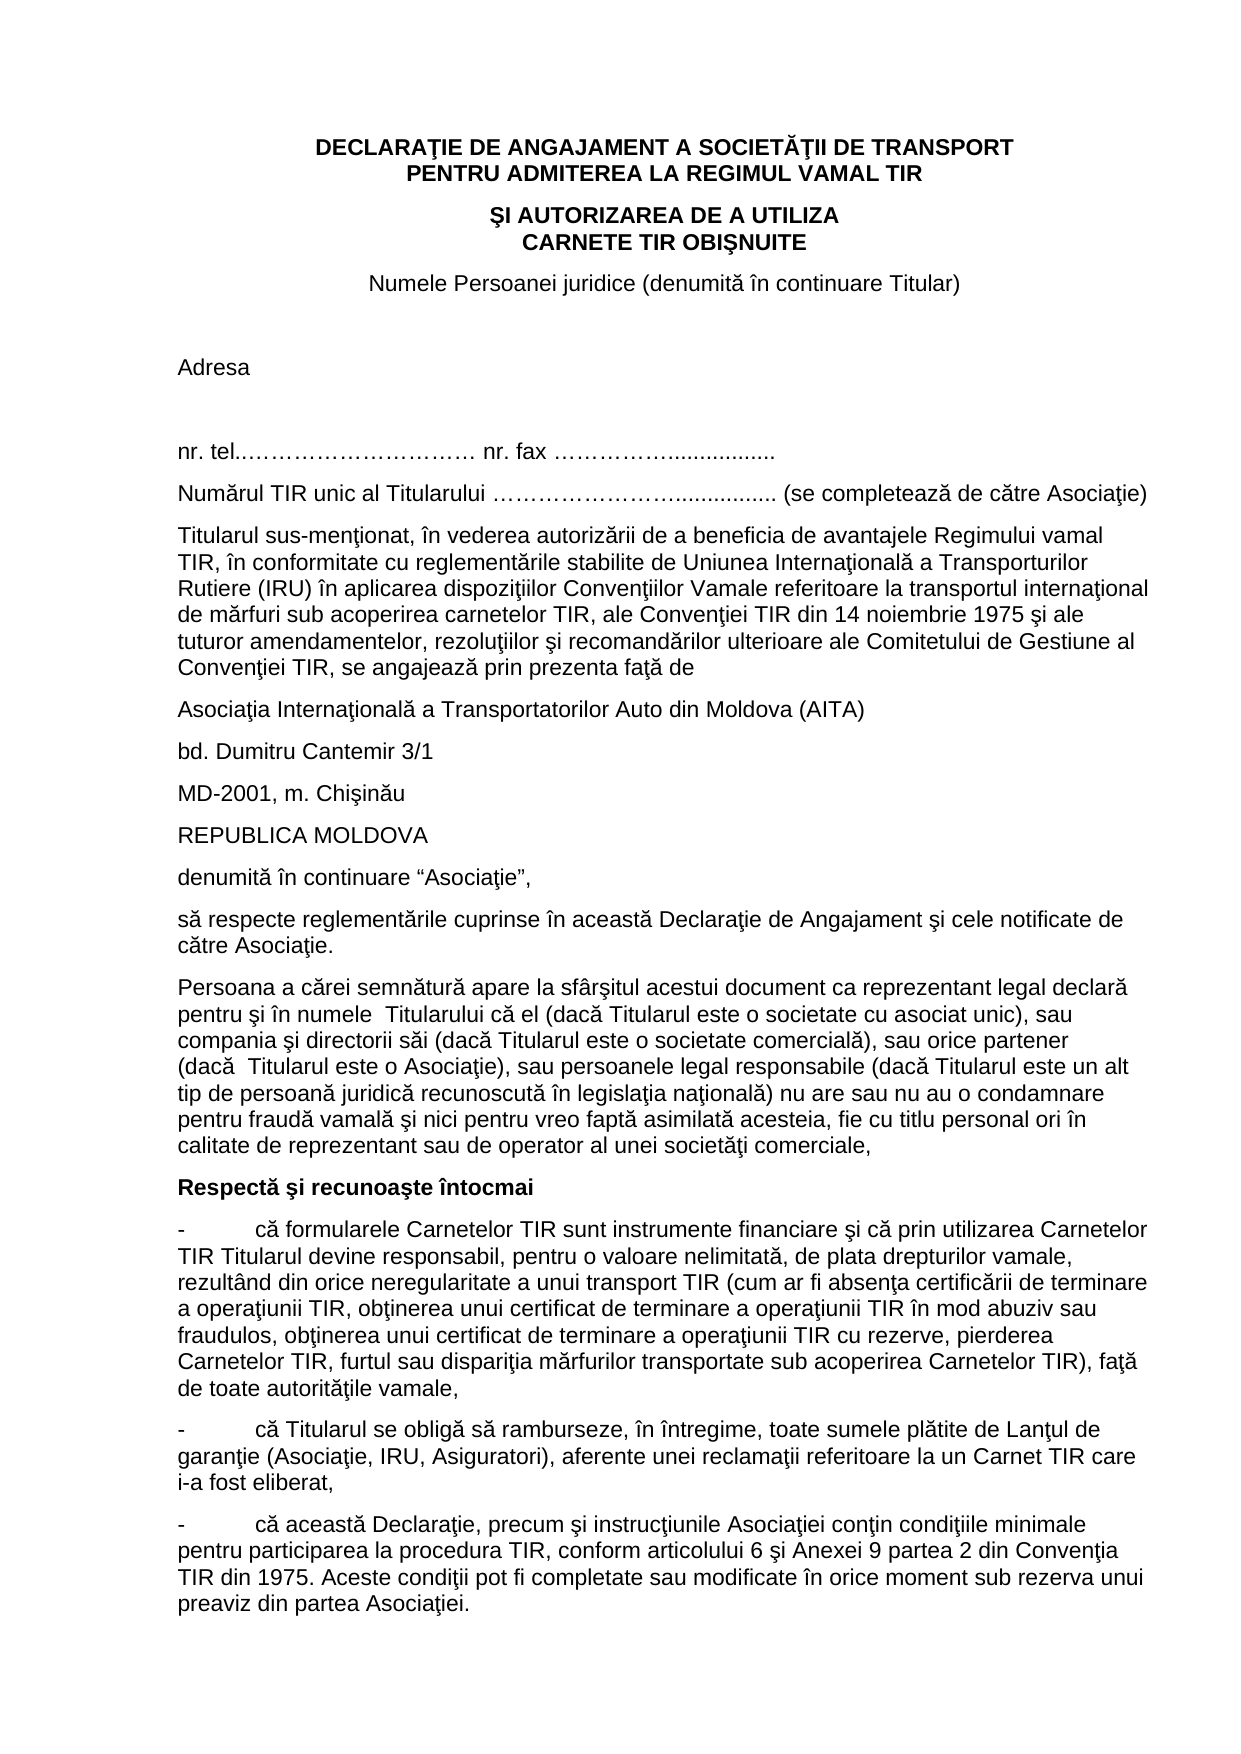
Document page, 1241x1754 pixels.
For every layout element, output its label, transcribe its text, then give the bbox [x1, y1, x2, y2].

text Titularul sus-menţionat, în vederea autorizării de a beneficia de avantajele Regimului vamal TIR, în conformitate cu reglementările stabilite de Uniunea Internaţională a Transporturilor Rutiere (IRU) în aplicarea dispoziţiilor Convenţiilor Vamale referitoare la transportul internaţional de mărfuri sub acoperirea carnetelor TIR, ale Convenţiei TIR din 14 noiembrie 1975 şi ale tuturor amendamentelor, rezoluţiilor şi recomandărilor ulterioare ale Comitetului de Gestiune al Convenţiei TIR, se angajează prin prezenta faţă de [177, 522, 1152, 680]
text denumită în continuare “Asociaţie”, [177, 864, 1152, 890]
text ŞI AUTORIZAREA DE A UTILIZA CARNETE TIR OBIŞNUITE [177, 202, 1152, 255]
text REPUBLICA MOLDOVA [177, 822, 1152, 848]
text Numărul TIR unic al Titularului ……………………................ (se completează de către Asociaţie) [177, 480, 1152, 507]
text - că această Declaraţie, precum şi instrucţiunile Asociaţiei conţin condiţiile minimale pentru participarea la procedura TIR, conform articolului 6 şi Anexei 9 partea 2 din Convenţia TIR din 1975. Aceste condiţii pot fi completate sau modificate în orice moment sub rezerva unui preaviz din partea Asociaţiei. [177, 1511, 1152, 1617]
text nr. tel..………………………… nr. fax ……………................. [177, 438, 1152, 465]
text DECLARAŢIE DE ANGAJAMENT A SOCIETĂŢII DE TRANSPORT PENTRU ADMITEREA LA REGIMUL VAMAL TIR [177, 134, 1152, 186]
text Numele Persoanei juridice (denumită în continuare Titular) [177, 270, 1152, 297]
text Respectă şi recunoaşte întocmai [177, 1174, 1152, 1201]
text - că Titularul se obligă să ramburseze, în întregime, toate sumele plătite de Lanţul de garanţie (Asociaţie, IRU, Asiguratori), aferente unei reclamaţii referitoare la un Carnet TIR care i-a fost eliberat, [177, 1416, 1152, 1496]
text Adresa [177, 354, 1152, 381]
text - că formularele Carnetelor TIR sunt instrumente financiare şi că prin utilizarea Carnetelor TIR Titularul devine responsabil, pentru o valoare nelimitată, de plata drepturilor vamale, rezultând din orice neregularitate a unui transport TIR (cum ar fi absenţa certificării de terminare a operaţiunii TIR, obţinerea unui certificat de terminare a operaţiunii TIR în mod abuziv sau fraudulos, obţinerea unui certificat de terminare a operaţiunii TIR cu rezerve, pierderea Carnetelor TIR, furtul sau dispariţia mărfurilor transportate sub acoperirea Carnetelor TIR), faţă de toate autorităţile vamale, [177, 1216, 1152, 1401]
text MD-2001, m. Chişinău [177, 780, 1152, 806]
text Persoana a cărei semnătură apare la sfârşitul acestui document ca reprezentant legal declară pentru şi în numele Titularului că el (dacă Titularul este o societate cu asociat unic), sau compania şi directorii săi (dacă Titularul este o societate comercială), sau orice partener (dacă Titularul este o Asociaţie), sau persoanele legal responsabile (dacă Titularul este un alt tip de persoană juridică recunoscută în legislaţia naţională) nu are sau nu au o condamnare pentru fraudă vamală şi nici pentru vreo faptă asimilată acesteia, fie cu titlu personal ori în calitate de reprezentant sau de operator al unei societăţi comerciale, [177, 974, 1152, 1159]
text să respecte reglementările cuprinse în această Declaraţie de Angajament şi cele notificate de către Asociaţie. [177, 906, 1152, 959]
text Asociaţia Internaţională a Transportatorilor Auto din Moldova (AITA) [177, 696, 1152, 722]
text bd. Dumitru Cantemir 3/1 [177, 738, 1152, 764]
